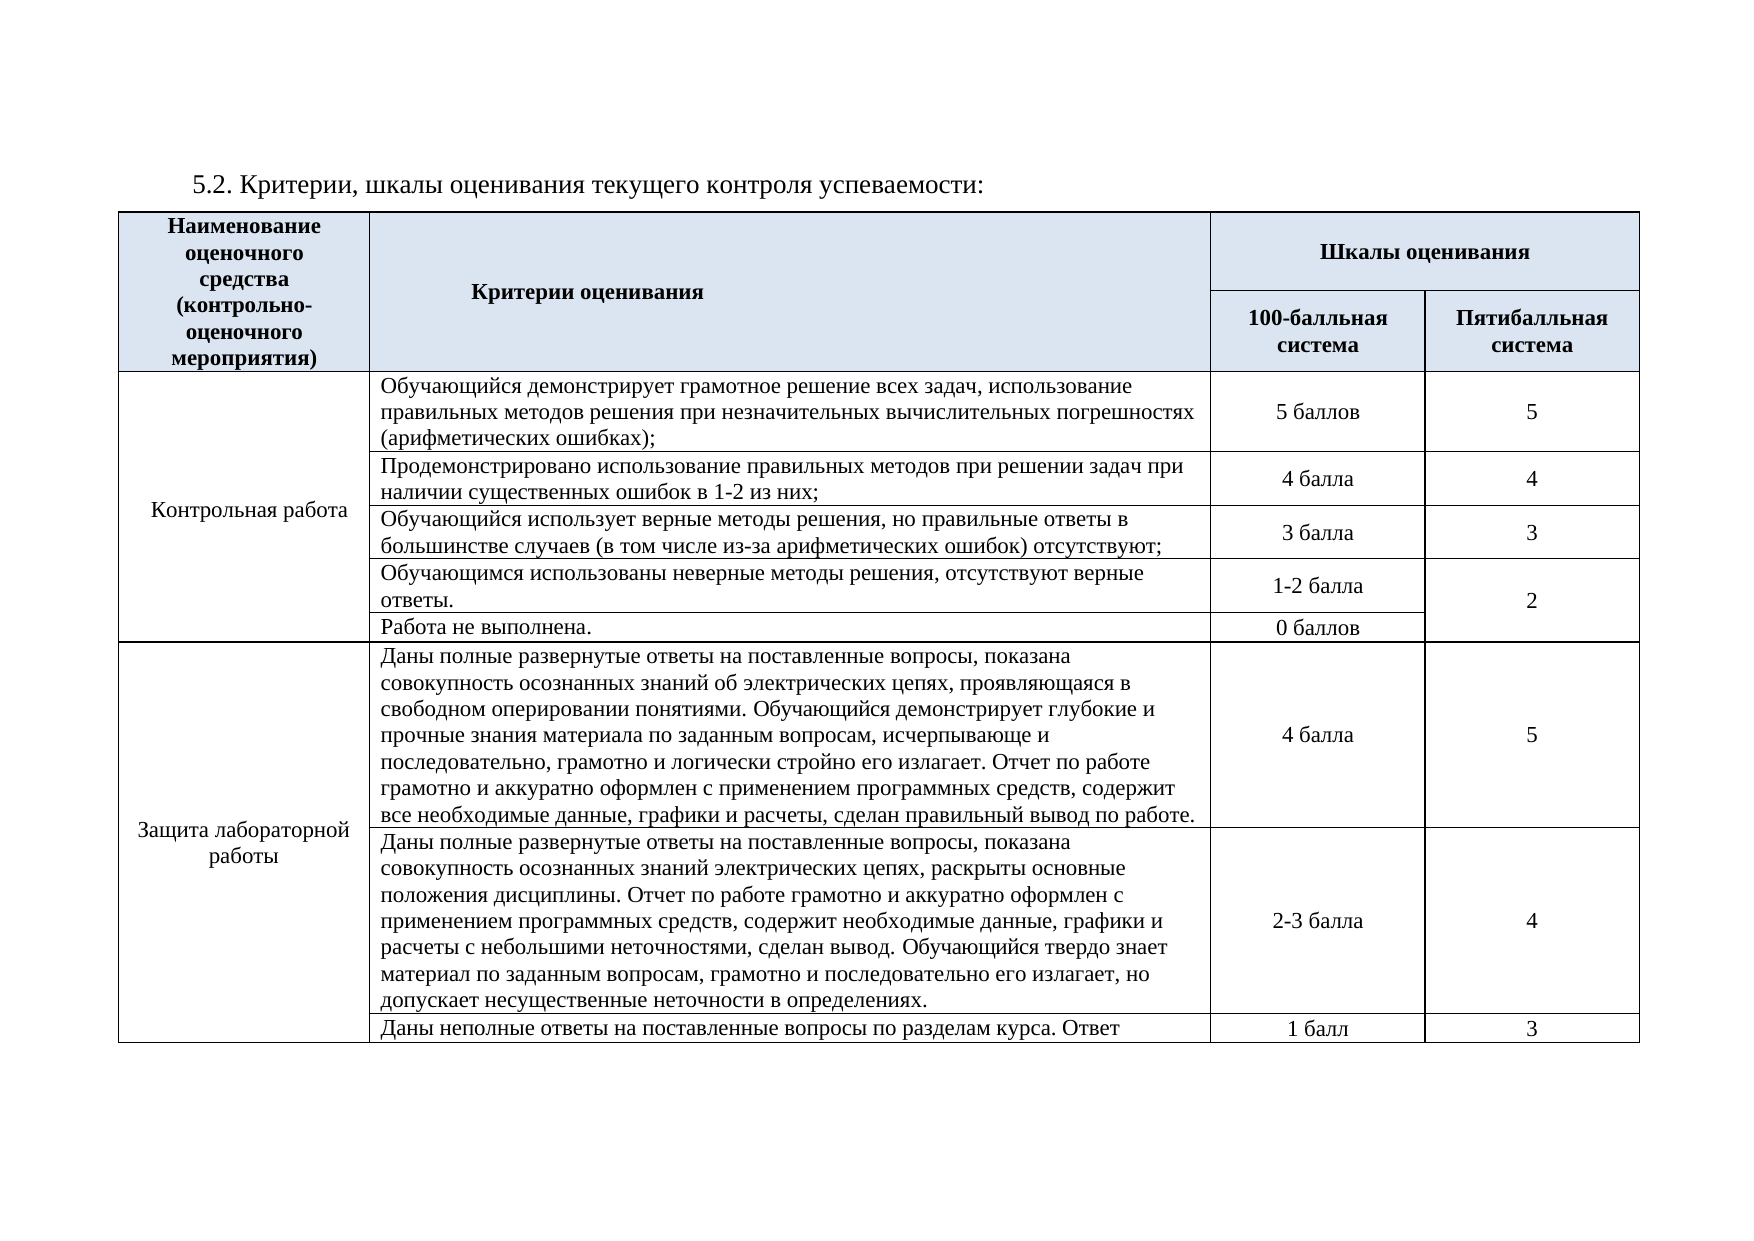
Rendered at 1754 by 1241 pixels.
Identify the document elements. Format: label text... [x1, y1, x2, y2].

table_cell Даны полные развернутые ответы на поставленные вопросы, показана совокупность осознанных знаний электрических цепях, раскрыты основные положения дисциплины. Отчет по работе грамотно и аккуратно оформлен с применением программных средств, содержит необходимые данные, графики и расчеты с небольшими неточностями, сделан вывод. Обучающийся твердо знает материал по заданным вопросам, грамотно и последовательно его излагает, но допускает несущественные неточности в определениях. [370, 828, 1210, 1012]
table_cell 5 баллов [1211, 372, 1424, 451]
table_header Критерии оценивания [370, 213, 1210, 371]
table_cell 2-3 балла [1211, 828, 1424, 1012]
table_cell 3 [1426, 506, 1639, 558]
table_cell 100-балльная система [1211, 291, 1424, 371]
table_cell 4 балла [1211, 452, 1424, 504]
table_cell 4 [1426, 452, 1639, 504]
table_header Шкалы оценивания [1211, 213, 1639, 290]
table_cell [370, 1014, 1210, 1042]
table_cell Обучающийся использует верные методы решения, но правильные ответы в большинстве случаев (в том числе из-за арифметических ошибок) отсутствуют; [370, 506, 1210, 558]
table_cell Контрольная работа [119, 372, 369, 641]
table_cell 5 [1426, 372, 1639, 451]
table_cell 4 балла [1211, 643, 1424, 827]
table_cell Обучающийся демонстрирует грамотное решение всех задач, использование правильных методов решения при незначительных вычислительных погрешностях (арифметических ошибках); [370, 372, 1210, 451]
table_cell 1-2 балла [1211, 559, 1424, 612]
table_cell 3 [1426, 1014, 1639, 1042]
table_cell 4 [1426, 828, 1639, 1012]
table_cell 3 балла [1211, 506, 1424, 558]
table_cell Пятибалльная система [1426, 291, 1639, 371]
table_header Наименование оценочного средства (контрольно-оценочного мероприятия) [119, 213, 369, 371]
table_cell Даны полные развернутые ответы на поставленные вопросы, показана совокупность осознанных знаний об электрических цепях, проявляющаяся в свободном оперировании понятиями. Обучающийся демонстрирует глубокие и прочные знания материала по заданным вопросам, исчерпывающе и последовательно, грамотно и логически стройно его излагает. Отчет по работе грамотно и аккуратно оформлен с применением программных средств, содержит все необходимые данные, графики и расчеты, сделан правильный вывод по работе. [370, 643, 1210, 827]
table_cell 0 баллов [1211, 613, 1424, 641]
table_cell 2 [1426, 559, 1639, 641]
list 5.2. Критерии, шкалы оценивания текущего контроля успеваемости: [118, 168, 1636, 199]
table_cell Защита лабораторной работы [119, 643, 369, 1042]
table_cell 1 балл [1211, 1014, 1424, 1042]
table_cell Обучающимся использованы неверные методы решения, отсутствуют верные ответы. [370, 559, 1210, 612]
table_cell Работа не выполнена. [370, 613, 1210, 641]
table_cell 5 [1426, 643, 1639, 827]
table_cell Продемонстрировано использование правильных методов при решении задач при наличии существенных ошибок в 1-2 из них; [370, 452, 1210, 504]
